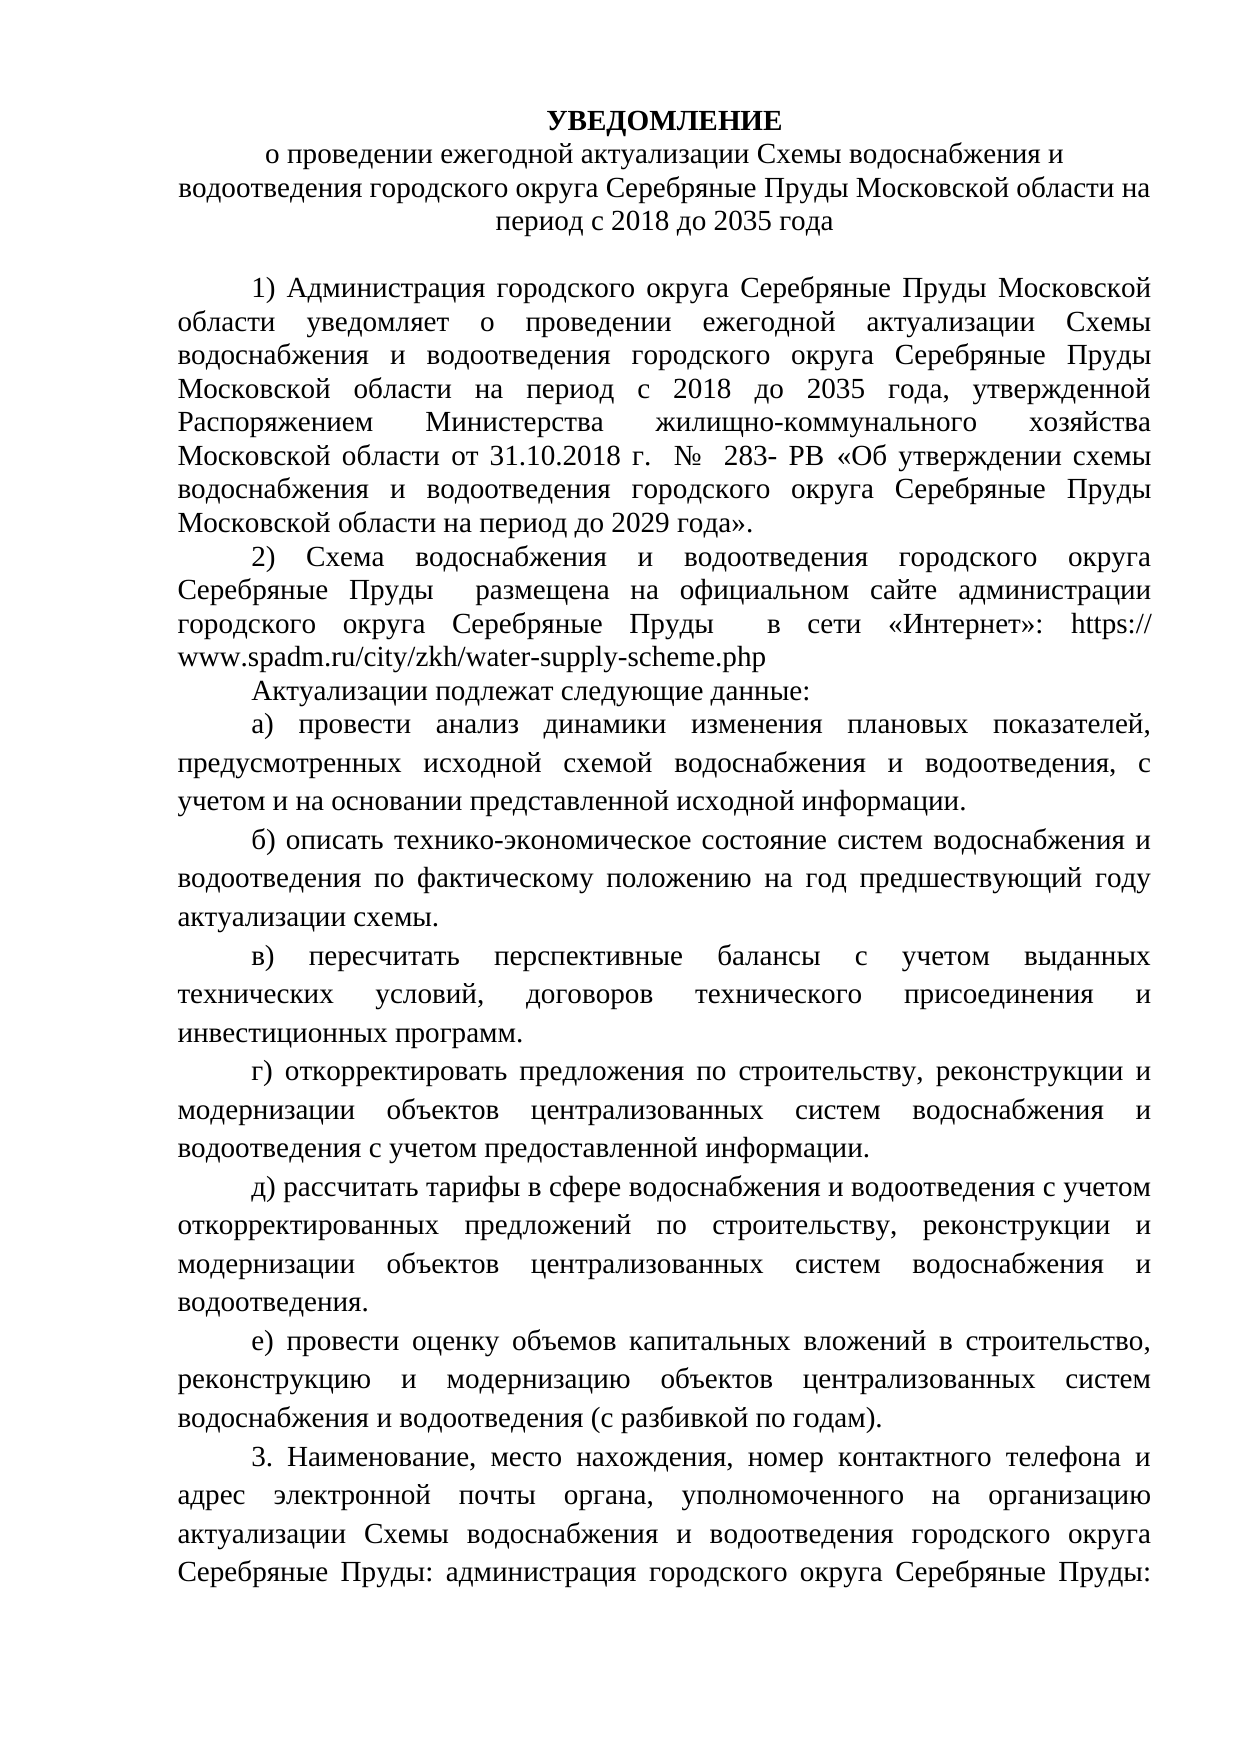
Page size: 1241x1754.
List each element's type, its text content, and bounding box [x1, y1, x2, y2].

text в) пересчитать перспективные балансы с учетом выданных технических условий, договоров технического присоединения и инвестиционных программ. [177, 938, 1152, 1048]
text г) откорректировать предложения по строительству, реконструкции и модернизации объектов централизованных систем водоснабжения и водоотведения с учетом предоставленной информации. [177, 1053, 1152, 1164]
text е) провести оценку объемов капитальных вложений в строительство, реконструкцию и модернизацию объектов централизованных систем водоснабжения и водоотведения (с разбивкой по годам). [177, 1323, 1152, 1434]
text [177, 1439, 1152, 1588]
text 1) Администрация городского округа Серебряные Пруды Московской области уведомляет о проведении ежегодной актуализации Схемы водоснабжения и водоотведения городского округа Серебряные Пруды Московской области на период с 2018 до 2035 года, утвержденной Распоряжением Министерства жилищно-коммунального хозяйства Московской области от 31.10.2018 г. № 283- РВ «Об утверждении схемы водоснабжения и водоотведения городского округа Серебряные Пруды Московской области на период до 2029 года». [177, 270, 1152, 539]
text д) рассчитать тарифы в сфере водоснабжения и водоотведения с учетом откорректированных предложений по строительству, реконструкции и модернизации объектов централизованных систем водоснабжения и водоотведения. [177, 1169, 1152, 1318]
text УВЕДОМЛЕНИЕ [177, 103, 1152, 136]
text 2) Схема водоснабжения и водоотведения городского округа Серебряные Пруды размещена на официальном сайте администрации городского округа Серебряные Пруды в сети «Интернет»: https:// www.spadm.ru/city/zkh/water-supply-scheme.php [177, 539, 1152, 673]
text о проведении ежегодной актуализации Схемы водоснабжения и водоотведения городского округа Серебряные Пруды Московской области на период с 2018 до 2035 года [177, 136, 1152, 237]
text б) описать технико-экономическое состояние систем водоснабжения и водоотведения по фактическому положению на год предшествующий году актуализации схемы. [177, 822, 1152, 933]
text Актуализации подлежат следующие данные: [177, 673, 1152, 706]
text а) провести анализ динамики изменения плановых показателей, предусмотренных исходной схемой водоснабжения и водоотведения, с учетом и на основании представленной исходной информации. [177, 706, 1152, 817]
